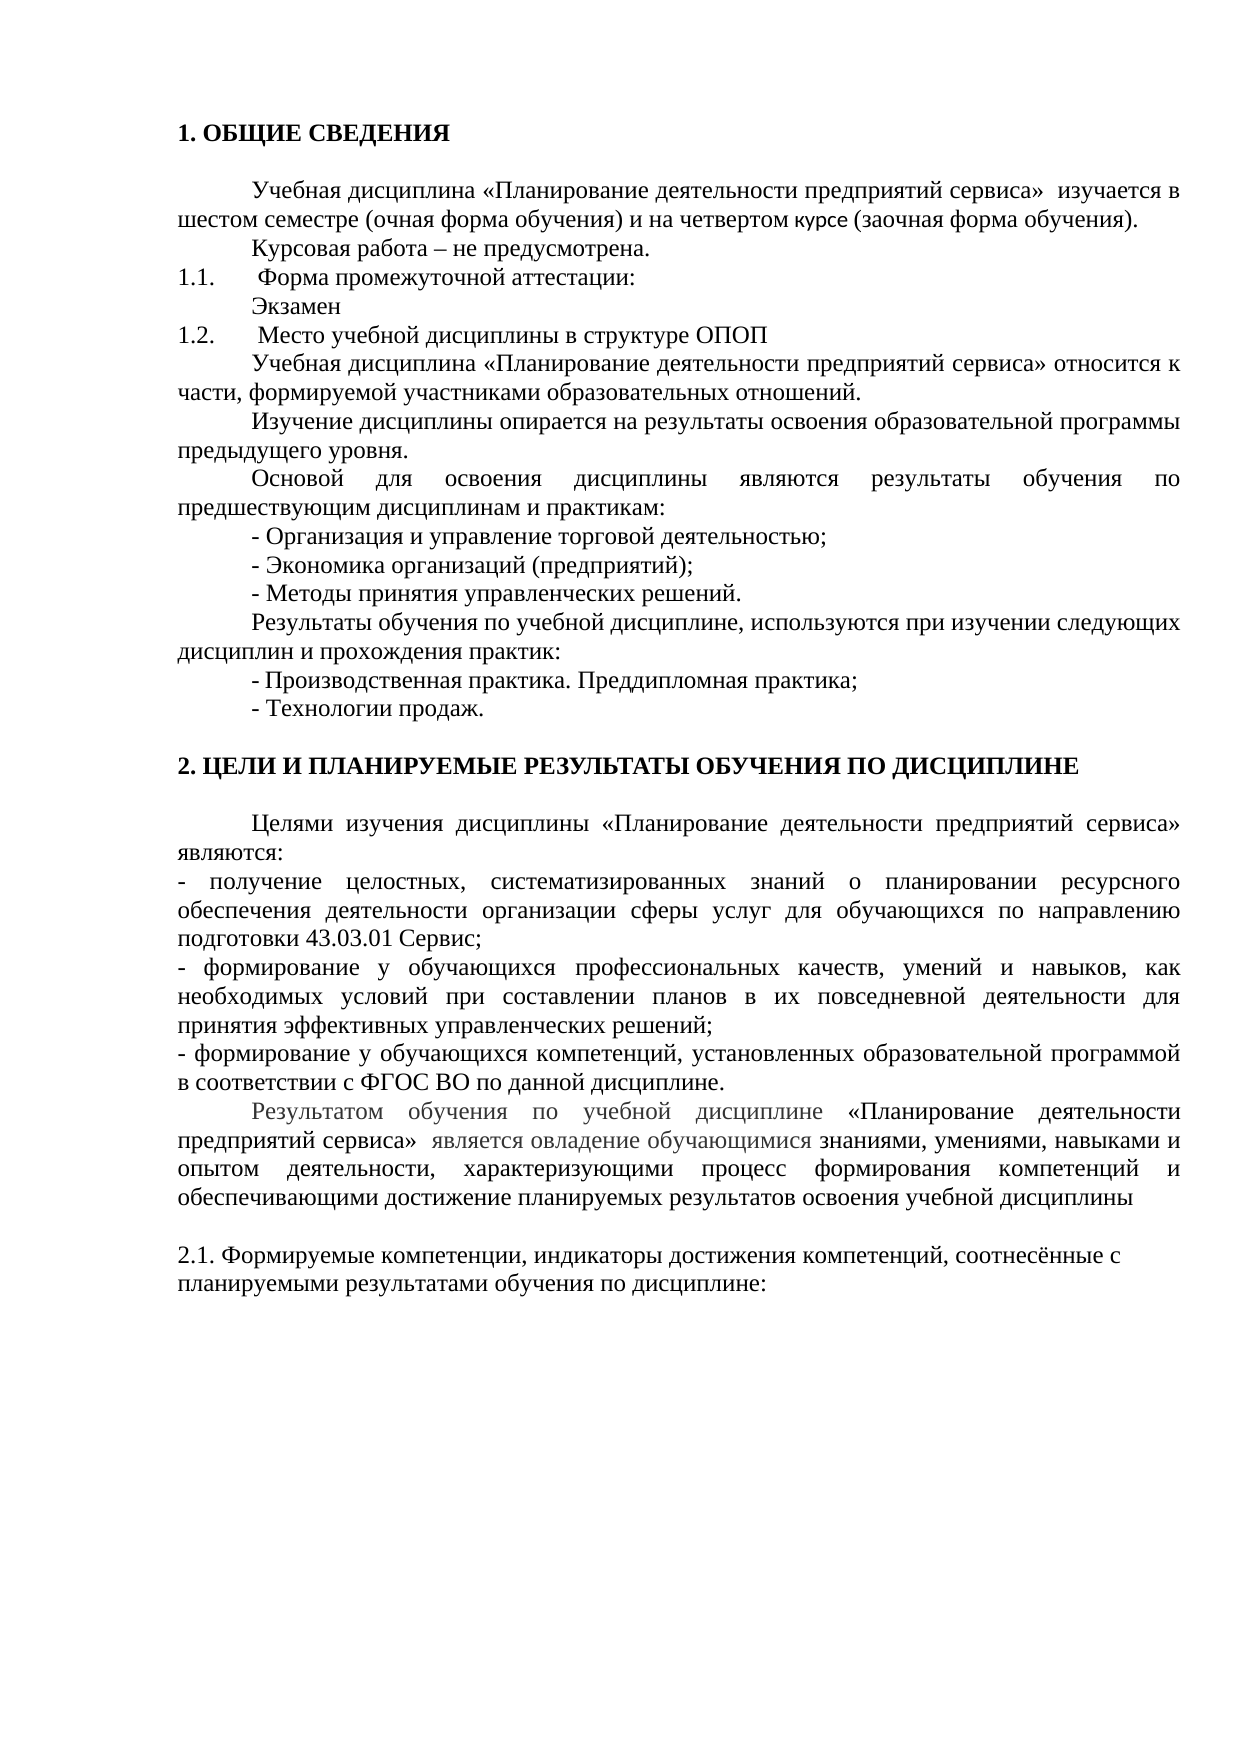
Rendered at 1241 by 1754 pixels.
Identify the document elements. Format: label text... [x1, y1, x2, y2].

list - Экономика организаций (предприятий); [177, 550, 1181, 578]
list - Методы принятия управленческих решений. [177, 578, 1181, 607]
list Учебная дисциплина «Планирование деятельности предприятий сервиса» изучается в шестом семестре (очная форма обучения) и на четвертом курсе (заочная форма обучения). [177, 176, 1181, 233]
text 2. ЦЕЛИ И ПЛАНИРУЕМЫЕ РЕЗУЛЬТАТЫ ОБУЧЕНИЯ ПО ДИСЦИПЛИНЕ [177, 751, 1181, 780]
list Место учебной дисциплины в структуре ОПОП [177, 320, 1181, 348]
text - получение целостных, систематизированных знаний о планировании ресурсного обеспечения деятельности организации сферы услуг для обучающихся по направлению подготовки 43.03.01 Сервис; [177, 866, 1181, 952]
text - формирование у обучающихся компетенций, установленных образовательной программой в соответствии с ФГОС ВО по данной дисциплине. [177, 1038, 1181, 1096]
list Целями изучения дисциплины «Планирование деятельности предприятий сервиса» являются: [177, 808, 1181, 866]
list Учебная дисциплина «Планирование деятельности предприятий сервиса» относится к части, формируемой участниками образовательных отношений. [177, 348, 1181, 406]
list - Технологии продаж. [177, 693, 1181, 722]
list Результаты обучения по учебной дисциплине, используются при изучении следующих дисциплин и прохождения практик: [177, 607, 1181, 665]
list - Производственная практика. Преддипломная практика; [177, 665, 1181, 693]
list Результатом обучения по учебной дисциплине «Планирование деятельности предприятий сервиса» является овладение обучающимися знаниями, умениями, навыками и опытом деятельности, характеризующими процесс формирования компетенций и обеспечивающими достижение планируемых результатов освоения учебной дисциплины [177, 1096, 1181, 1211]
list Изучение дисциплины опирается на результаты освоения образовательной программы предыдущего уровня. [177, 406, 1181, 463]
text - формирование у обучающихся профессиональных качеств, умений и навыков, как необходимых условий при составлении планов в их повседневной деятельности для принятия эффективных управленческих решений; [177, 952, 1181, 1038]
list Форма промежуточной аттестации: [177, 262, 1181, 291]
text Экзамен [177, 291, 1181, 320]
list - Организация и управление торговой деятельностью; [177, 521, 1181, 550]
list Курсовая работа – не предусмотрена. [177, 233, 1181, 262]
text 1. ОБЩИЕ СВЕДЕНИЯ [177, 118, 1181, 147]
list 2.1. Формируемые компетенции, индикаторы достижения компетенций, соотнесённые с планируемыми результатами обучения по дисциплине: [177, 1240, 1181, 1297]
list Основой для освоения дисциплины являются результаты обучения по предшествующим дисциплинам и практикам: [177, 463, 1181, 521]
